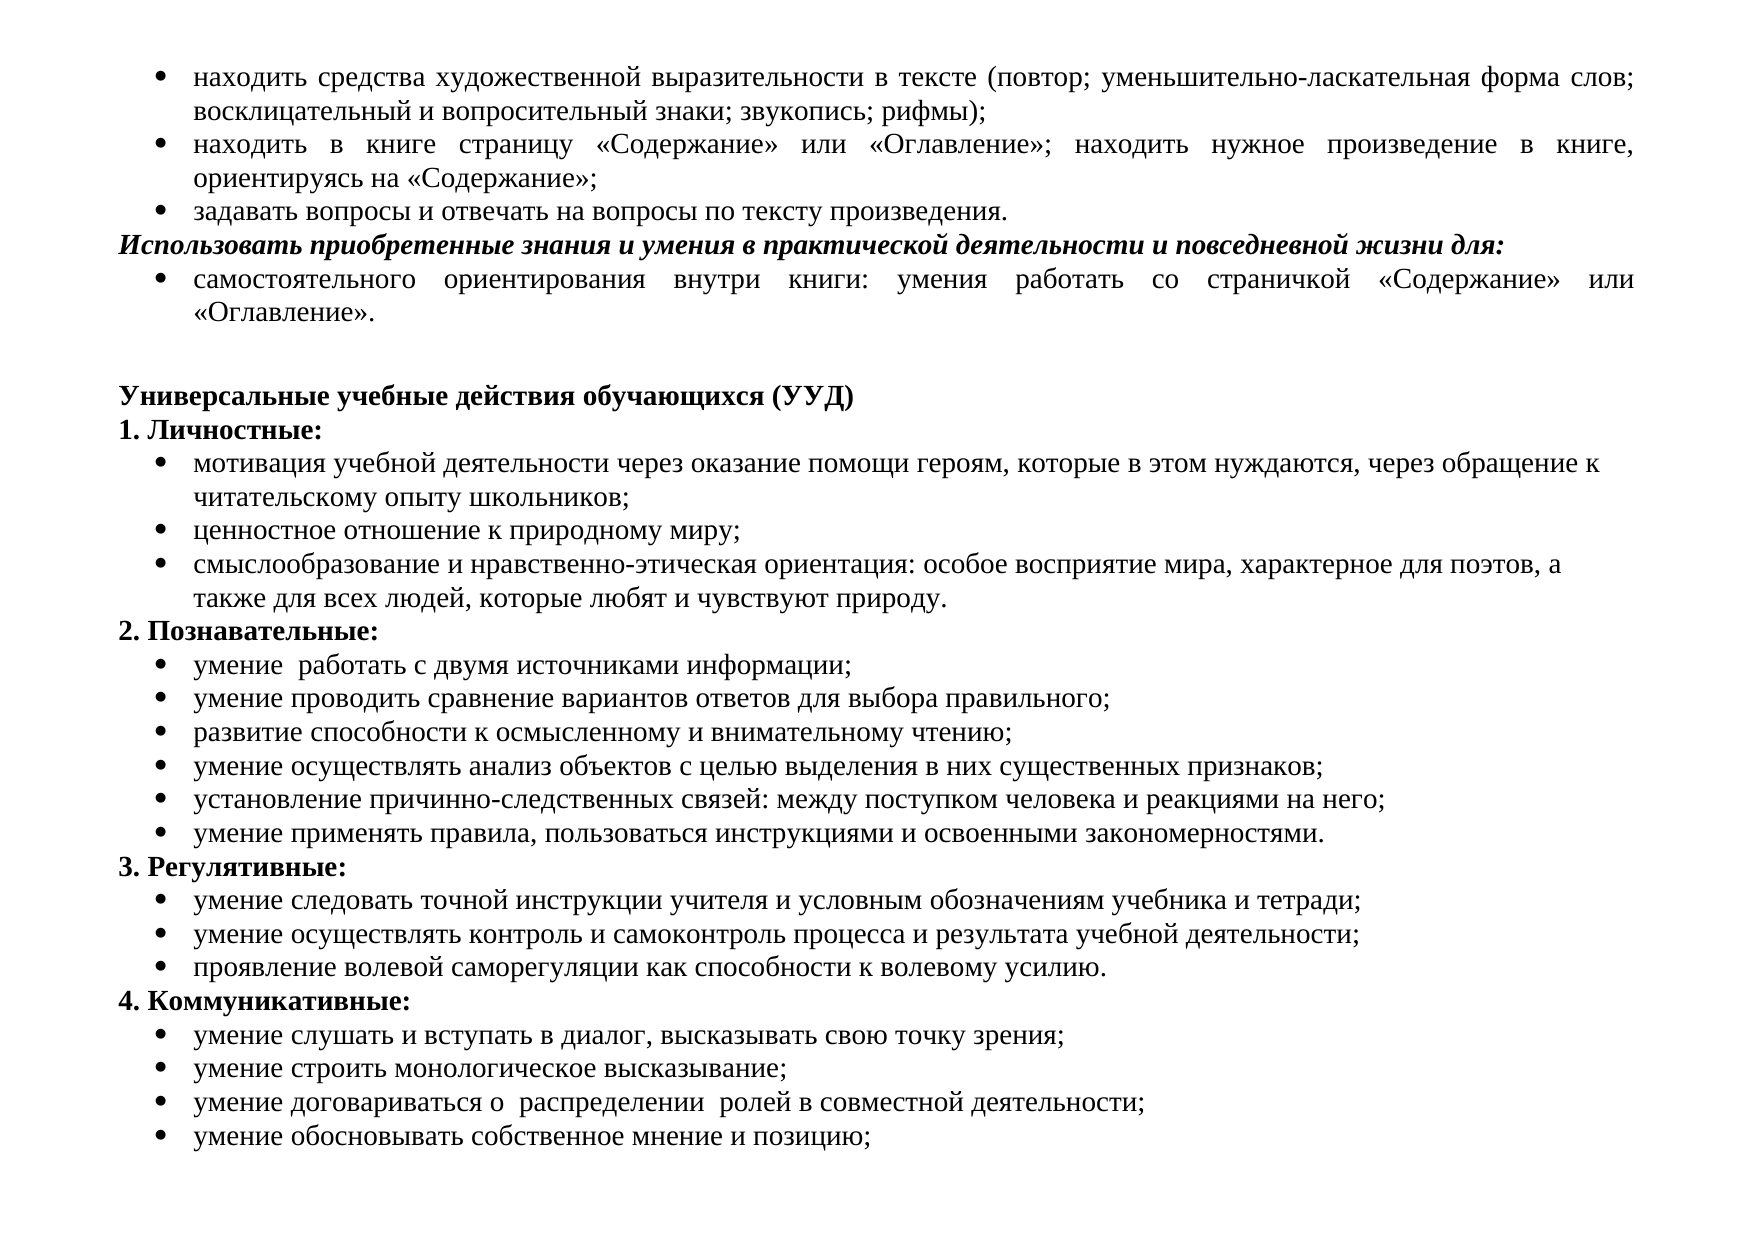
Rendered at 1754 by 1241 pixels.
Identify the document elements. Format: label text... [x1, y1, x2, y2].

text 1. Личностные: [118, 412, 1636, 445]
list самостоятельного ориентирования внутри книги: умения работать со страничкой «Содержание» или «Оглавление». [156, 261, 1636, 328]
list мотивация учебной деятельности через оказание помощи героям, которые в этом нуждаются, через обращение к читательскому опыту школьников; [156, 445, 1636, 512]
text 2. Познавательные: [118, 613, 1636, 647]
list находить средства художественной выразительности в тексте (повтор; уменьшительно-ласкательная форма слов; восклицательный и вопросительный знаки; звукопись; рифмы); [156, 59, 1636, 126]
list умение договариваться о распределении ролей в совместной деятельности; [156, 1084, 1636, 1118]
list умение осуществлять контроль и самоконтроль процесса и результата учебной деятельности; [156, 916, 1636, 949]
list умение обосновывать собственное мнение и позицию; [156, 1118, 1636, 1151]
list проявление волевой саморегуляции как способности к волевому усилию. [156, 949, 1636, 983]
list находить в книге страницу «Содержание» или «Оглавление»; находить нужное произведение в книге, ориентируясь на «Содержание»; [156, 126, 1636, 193]
list умение применять правила, пользоваться инструкциями и освоенными закономерностями. [156, 815, 1636, 849]
list ценностное отношение к природному миру; [156, 512, 1636, 546]
list смыслообразование и нравственно-этическая ориентация: особое восприятие мира, характерное для поэтов, а также для всех людей, которые любят и чувствуют природу. [156, 546, 1636, 613]
list задавать вопросы и отвечать на вопросы по тексту произведения. [156, 193, 1636, 227]
text 3. Регулятивные: [118, 849, 1636, 882]
text Универсальные учебные действия обучающихся (УУД) [118, 378, 1636, 412]
list умение проводить сравнение вариантов ответов для выбора правильного; [156, 681, 1636, 714]
list умение слушать и вступать в диалог, высказывать свою точку зрения; [156, 1017, 1636, 1050]
list развитие способности к осмысленному и внимательному чтению; [156, 714, 1636, 748]
text Использовать приобретенные знания и умения в практической деятельности и повседневной жизни для: [118, 227, 1636, 261]
list умение работать с двумя источниками информации; [156, 647, 1636, 681]
list умение осуществлять анализ объектов с целью выделения в них существенных признаков; [156, 748, 1636, 781]
list умение следовать точной инструкции учителя и условным обозначениям учебника и тетради; [156, 882, 1636, 916]
list умение строить монологическое высказывание; [156, 1050, 1636, 1084]
list установление причинно-следственных связей: между поступком человека и реакциями на него; [156, 781, 1636, 815]
text 4. Коммуникативные: [118, 983, 1636, 1017]
